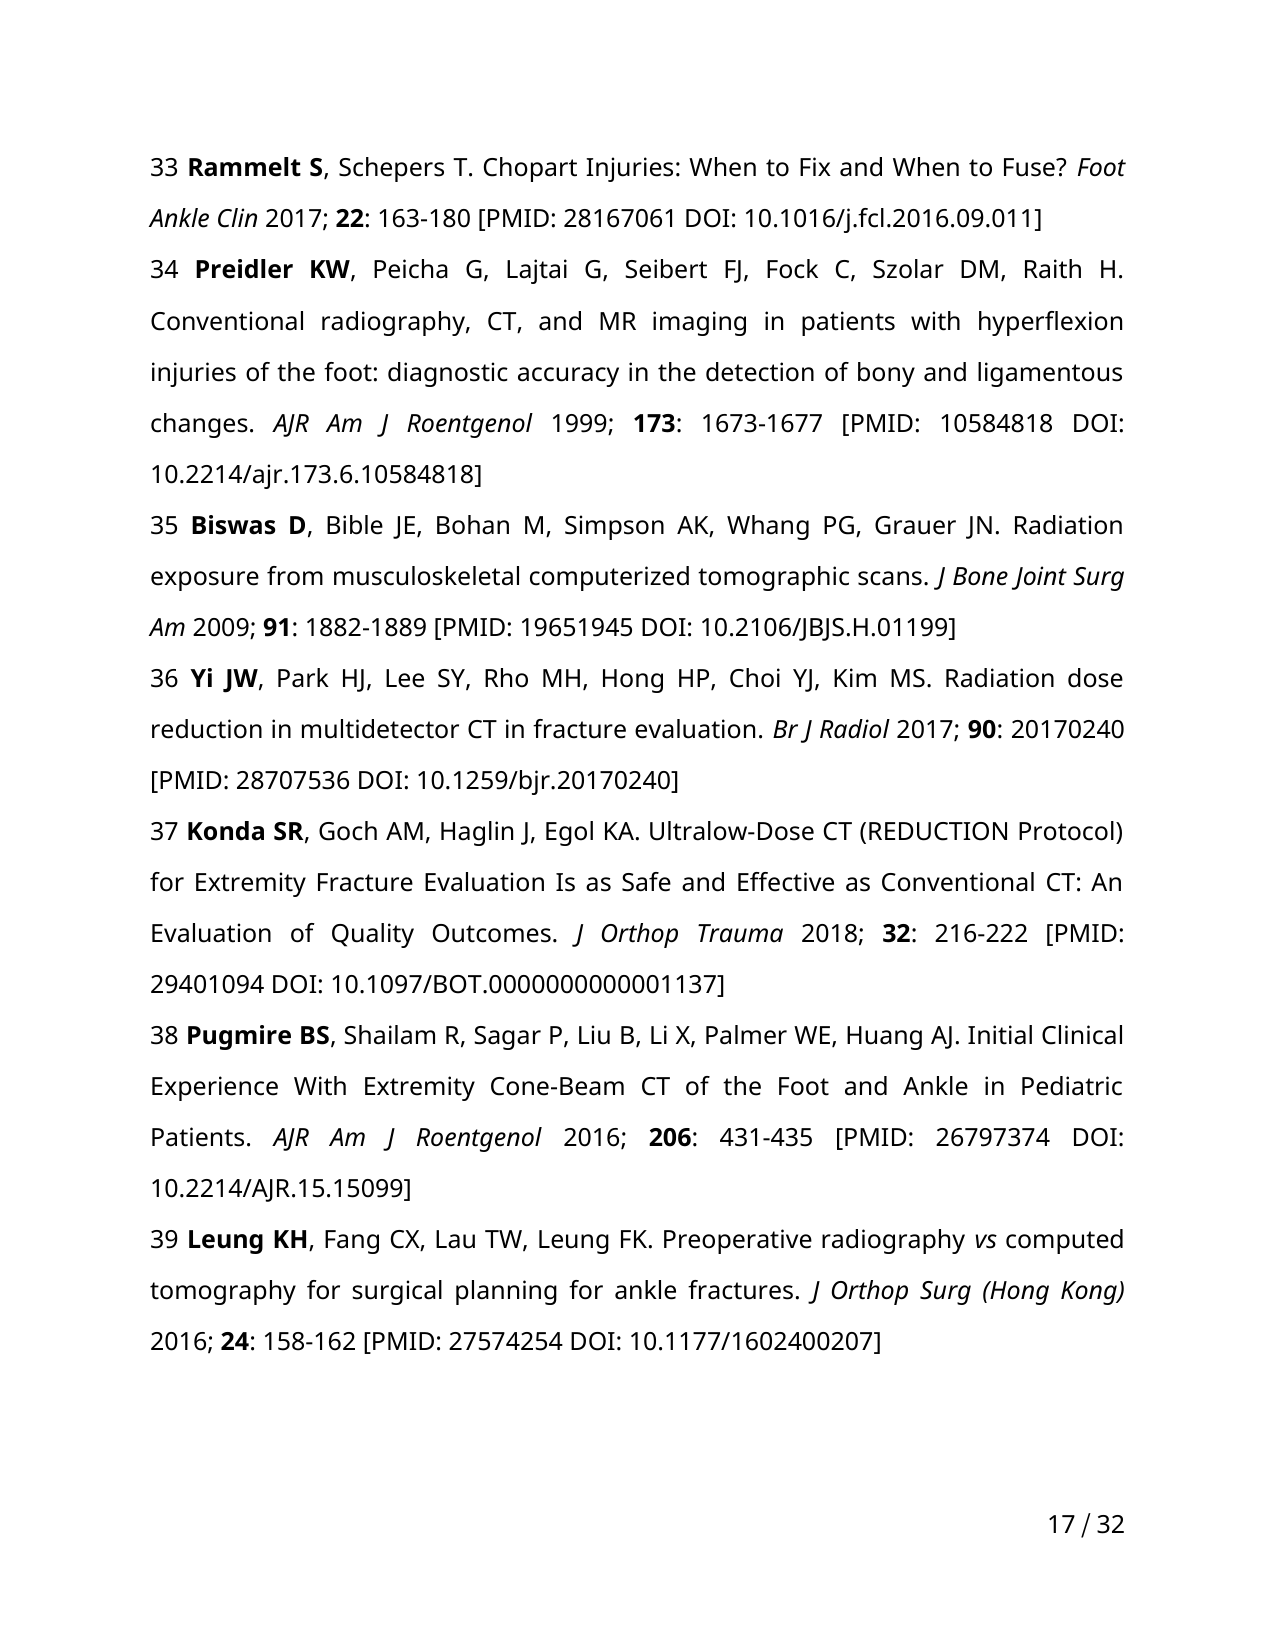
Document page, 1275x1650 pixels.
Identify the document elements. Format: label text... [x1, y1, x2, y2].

text 37 Konda SR, Goch AM, Haglin J, Egol KA. Ultralow-Dose CT (REDUCTION Protocol) for Extremity Fracture Evaluation Is as Safe and Effective as Conventional CT: An Evaluation of Quality Outcomes. J Orthop Trauma 2018; 32: 216-222 [PMID: 29401094 DOI: 10.1097/BOT.0000000000001137] [150, 813, 1125, 1001]
text 38 Pugmire BS, Shailam R, Sagar P, Liu B, Li X, Palmer WE, Huang AJ. Initial Clinical Experience With Extremity Cone-Beam CT of the Foot and Ankle in Pediatric Patients. AJR Am J Roentgenol 2016; 206: 431-435 [PMID: 26797374 DOI: 10.2214/AJR.15.15099] [150, 1018, 1125, 1205]
text 35 Biswas D, Bible JE, Bohan M, Simpson AK, Whang PG, Grauer JN. Radiation exposure from musculoskeletal computerized tomographic scans. J Bone Joint Surg Am 2009; 91: 1882-1889 [PMID: 19651945 DOI: 10.2106/JBJS.H.01199] [150, 507, 1125, 643]
text 34 Preidler KW, Peicha G, Lajtai G, Seibert FJ, Fock C, Szolar DM, Raith H. Conventional radiography, CT, and MR imaging in patients with hyperflexion injuries of the foot: diagnostic accuracy in the detection of bony and ligamentous changes. AJR Am J Roentgenol 1999; 173: 1673-1677 [PMID: 10584818 DOI: 10.2214/ajr.173.6.10584818] [150, 252, 1125, 490]
text 33 Rammelt S, Schepers T. Chopart Injuries: When to Fix and When to Fuse? Foot Ankle Clin 2017; 22: 163-180 [PMID: 28167061 DOI: 10.1016/j.fcl.2016.09.011] [150, 150, 1125, 235]
text 39 Leung KH, Fang CX, Lau TW, Leung FK. Preoperative radiography vs computed tomography for surgical planning for ankle fractures. J Orthop Surg (Hong Kong) 2016; 24: 158-162 [PMID: 27574254 DOI: 10.1177/1602400207] [150, 1222, 1125, 1358]
text 36 Yi JW, Park HJ, Lee SY, Rho MH, Hong HP, Choi YJ, Kim MS. Radiation dose reduction in multidetector CT in fracture evaluation. Br J Radiol 2017; 90: 20170240 [PMID: 28707536 DOI: 10.1259/bjr.20170240] [150, 660, 1125, 797]
